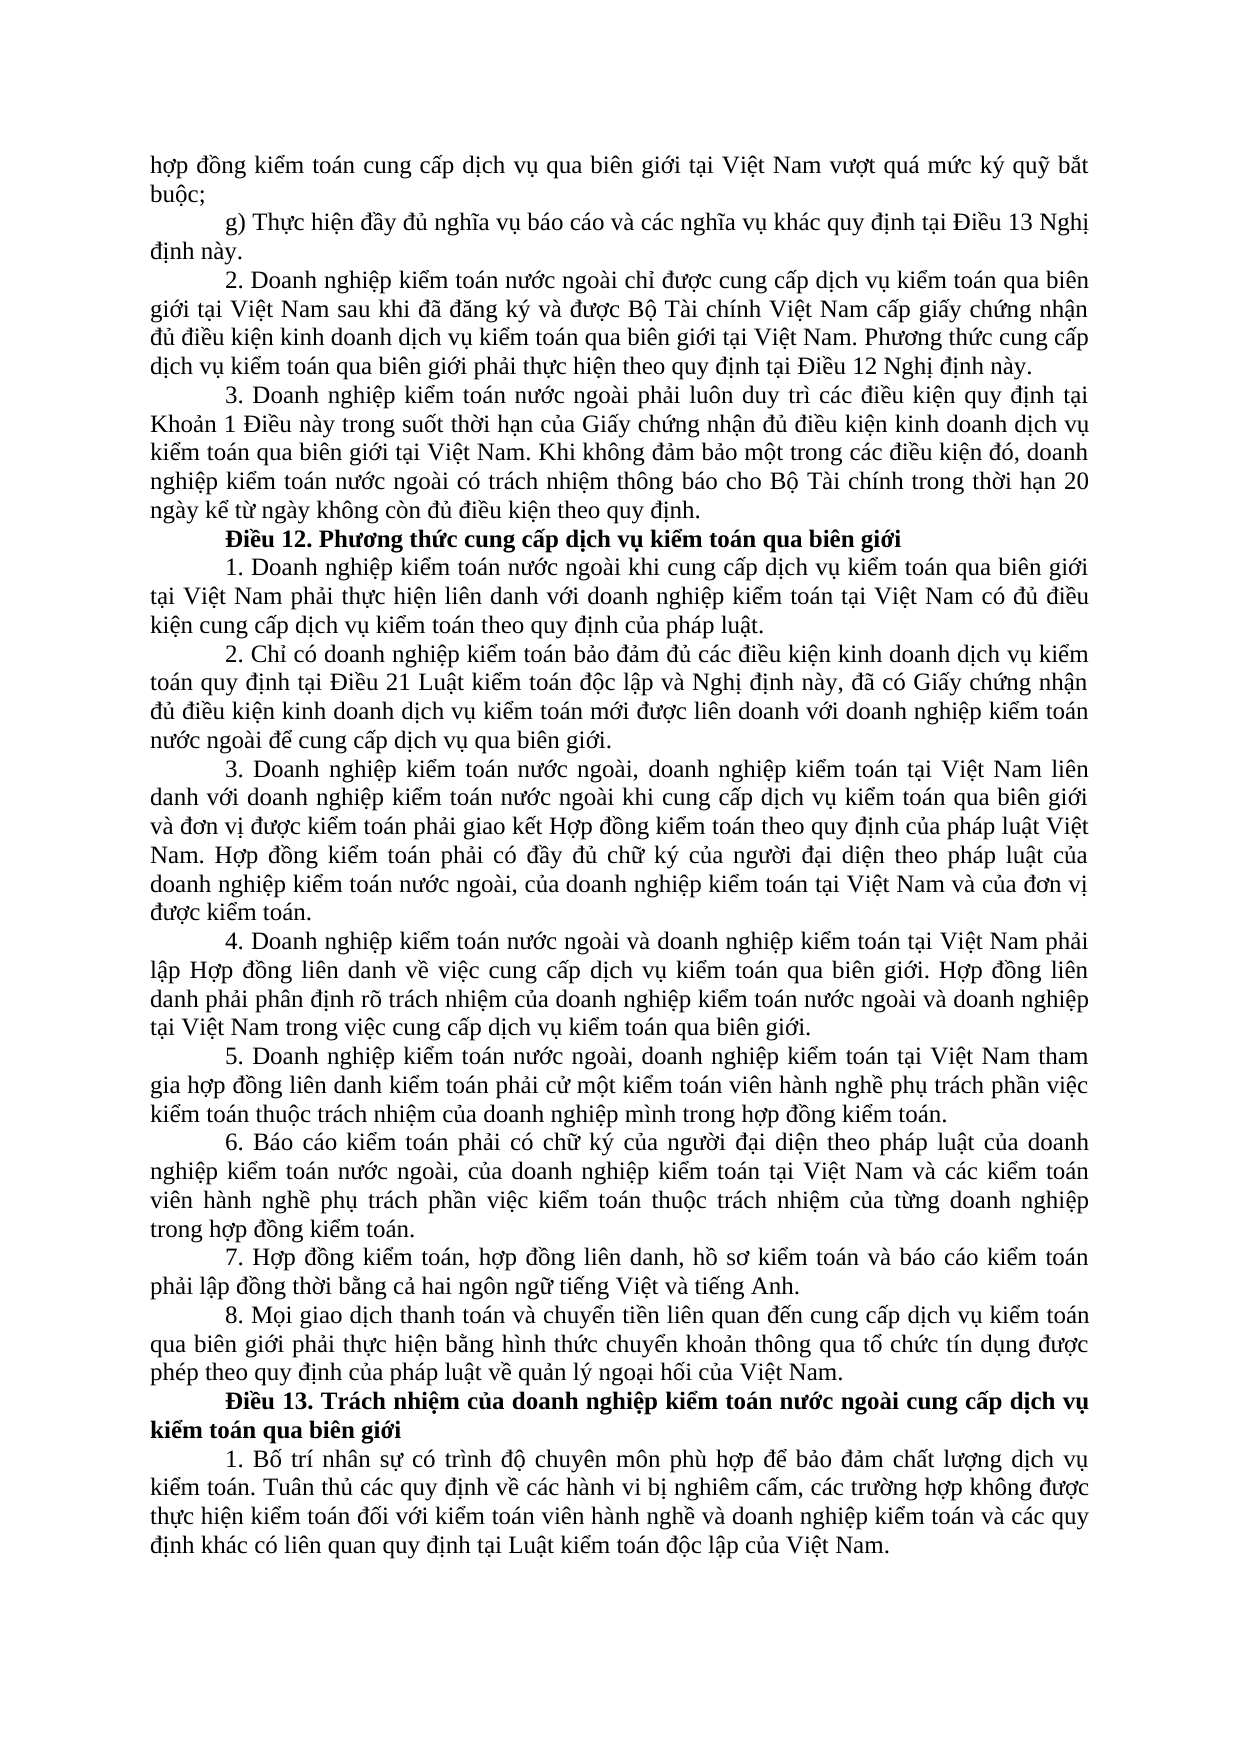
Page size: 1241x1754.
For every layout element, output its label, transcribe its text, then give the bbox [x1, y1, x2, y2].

text 1. Bố trí nhân sự có trình độ chuyên môn phù hợp để bảo đảm chất lượng dịch vụ kiểm toán. Tuân thủ các quy định về các hành vi bị nghiêm cấm, các trường hợp không được thực hiện kiểm toán đối với kiểm toán viên hành nghề và doanh nghiệp kiểm toán và các quy định khác có liên quan quy định tại Luật kiểm toán độc lập của Việt Nam. [150, 1444, 1090, 1559]
text Điều 12. Phương thức cung cấp dịch vụ kiểm toán qua biên giới [150, 524, 1090, 552]
text Điều 13. Trách nhiệm của doanh nghiệp kiểm toán nước ngoài cung cấp dịch vụ kiểm toán qua biên giới [150, 1386, 1090, 1444]
text 8. Mọi giao dịch thanh toán và chuyển tiền liên quan đến cung cấp dịch vụ kiểm toán qua biên giới phải thực hiện bằng hình thức chuyển khoản thông qua tổ chức tín dụng được phép theo quy định của pháp luật về quản lý ngoại hối của Việt Nam. [150, 1300, 1090, 1386]
text 2. Doanh nghiệp kiểm toán nước ngoài chỉ được cung cấp dịch vụ kiểm toán qua biên giới tại Việt Nam sau khi đã đăng ký và được Bộ Tài chính Việt Nam cấp giấy chứng nhận đủ điều kiện kinh doanh dịch vụ kiểm toán qua biên giới tại Việt Nam. Phương thức cung cấp dịch vụ kiểm toán qua biên giới phải thực hiện theo quy định tại Điều 12 Nghị định này. [150, 265, 1090, 380]
text 1. Doanh nghiệp kiểm toán nước ngoài khi cung cấp dịch vụ kiểm toán qua biên giới tại Việt Nam phải thực hiện liên danh với doanh nghiệp kiểm toán tại Việt Nam có đủ điều kiện cung cấp dịch vụ kiểm toán theo quy định của pháp luật. [150, 552, 1090, 639]
text g) Thực hiện đầy đủ nghĩa vụ báo cáo và các nghĩa vụ khác quy định tại Điều 13 Nghị định này. [150, 207, 1090, 265]
text 2. Chỉ có doanh nghiệp kiểm toán bảo đảm đủ các điều kiện kinh doanh dịch vụ kiểm toán quy định tại Điều 21 Luật kiểm toán độc lập và Nghị định này, đã có Giấy chứng nhận đủ điều kiện kinh doanh dịch vụ kiểm toán mới được liên doanh với doanh nghiệp kiểm toán nước ngoài để cung cấp dịch vụ qua biên giới. [150, 639, 1090, 754]
text 3. Doanh nghiệp kiểm toán nước ngoài phải luôn duy trì các điều kiện quy định tại Khoản 1 Điều này trong suốt thời hạn của Giấy chứng nhận đủ điều kiện kinh doanh dịch vụ kiểm toán qua biên giới tại Việt Nam. Khi không đảm bảo một trong các điều kiện đó, doanh nghiệp kiểm toán nước ngoài có trách nhiệm thông báo cho Bộ Tài chính trong thời hạn 20 ngày kể từ ngày không còn đủ điều kiện theo quy định. [150, 380, 1090, 524]
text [150, 150, 1090, 207]
text 5. Doanh nghiệp kiểm toán nước ngoài, doanh nghiệp kiểm toán tại Việt Nam tham gia hợp đồng liên danh kiểm toán phải cử một kiểm toán viên hành nghề phụ trách phần việc kiểm toán thuộc trách nhiệm của doanh nghiệp mình trong hợp đồng kiểm toán. [150, 1041, 1090, 1127]
text 4. Doanh nghiệp kiểm toán nước ngoài và doanh nghiệp kiểm toán tại Việt Nam phải lập Hợp đồng liên danh về việc cung cấp dịch vụ kiểm toán qua biên giới. Hợp đồng liên danh phải phân định rõ trách nhiệm của doanh nghiệp kiểm toán nước ngoài và doanh nghiệp tại Việt Nam trong việc cung cấp dịch vụ kiểm toán qua biên giới. [150, 926, 1090, 1041]
text 6. Báo cáo kiểm toán phải có chữ ký của người đại diện theo pháp luật của doanh nghiệp kiểm toán nước ngoài, của doanh nghiệp kiểm toán tại Việt Nam và các kiểm toán viên hành nghề phụ trách phần việc kiểm toán thuộc trách nhiệm của từng doanh nghiệp trong hợp đồng kiểm toán. [150, 1127, 1090, 1242]
text 3. Doanh nghiệp kiểm toán nước ngoài, doanh nghiệp kiểm toán tại Việt Nam liên danh với doanh nghiệp kiểm toán nước ngoài khi cung cấp dịch vụ kiểm toán qua biên giới và đơn vị được kiểm toán phải giao kết Hợp đồng kiểm toán theo quy định của pháp luật Việt Nam. Hợp đồng kiểm toán phải có đầy đủ chữ ký của người đại diện theo pháp luật của doanh nghiệp kiểm toán nước ngoài, của doanh nghiệp kiểm toán tại Việt Nam và của đơn vị được kiểm toán. [150, 754, 1090, 926]
text 7. Hợp đồng kiểm toán, hợp đồng liên danh, hồ sơ kiểm toán và báo cáo kiểm toán phải lập đồng thời bằng cả hai ngôn ngữ tiếng Việt và tiếng Anh. [150, 1242, 1090, 1300]
